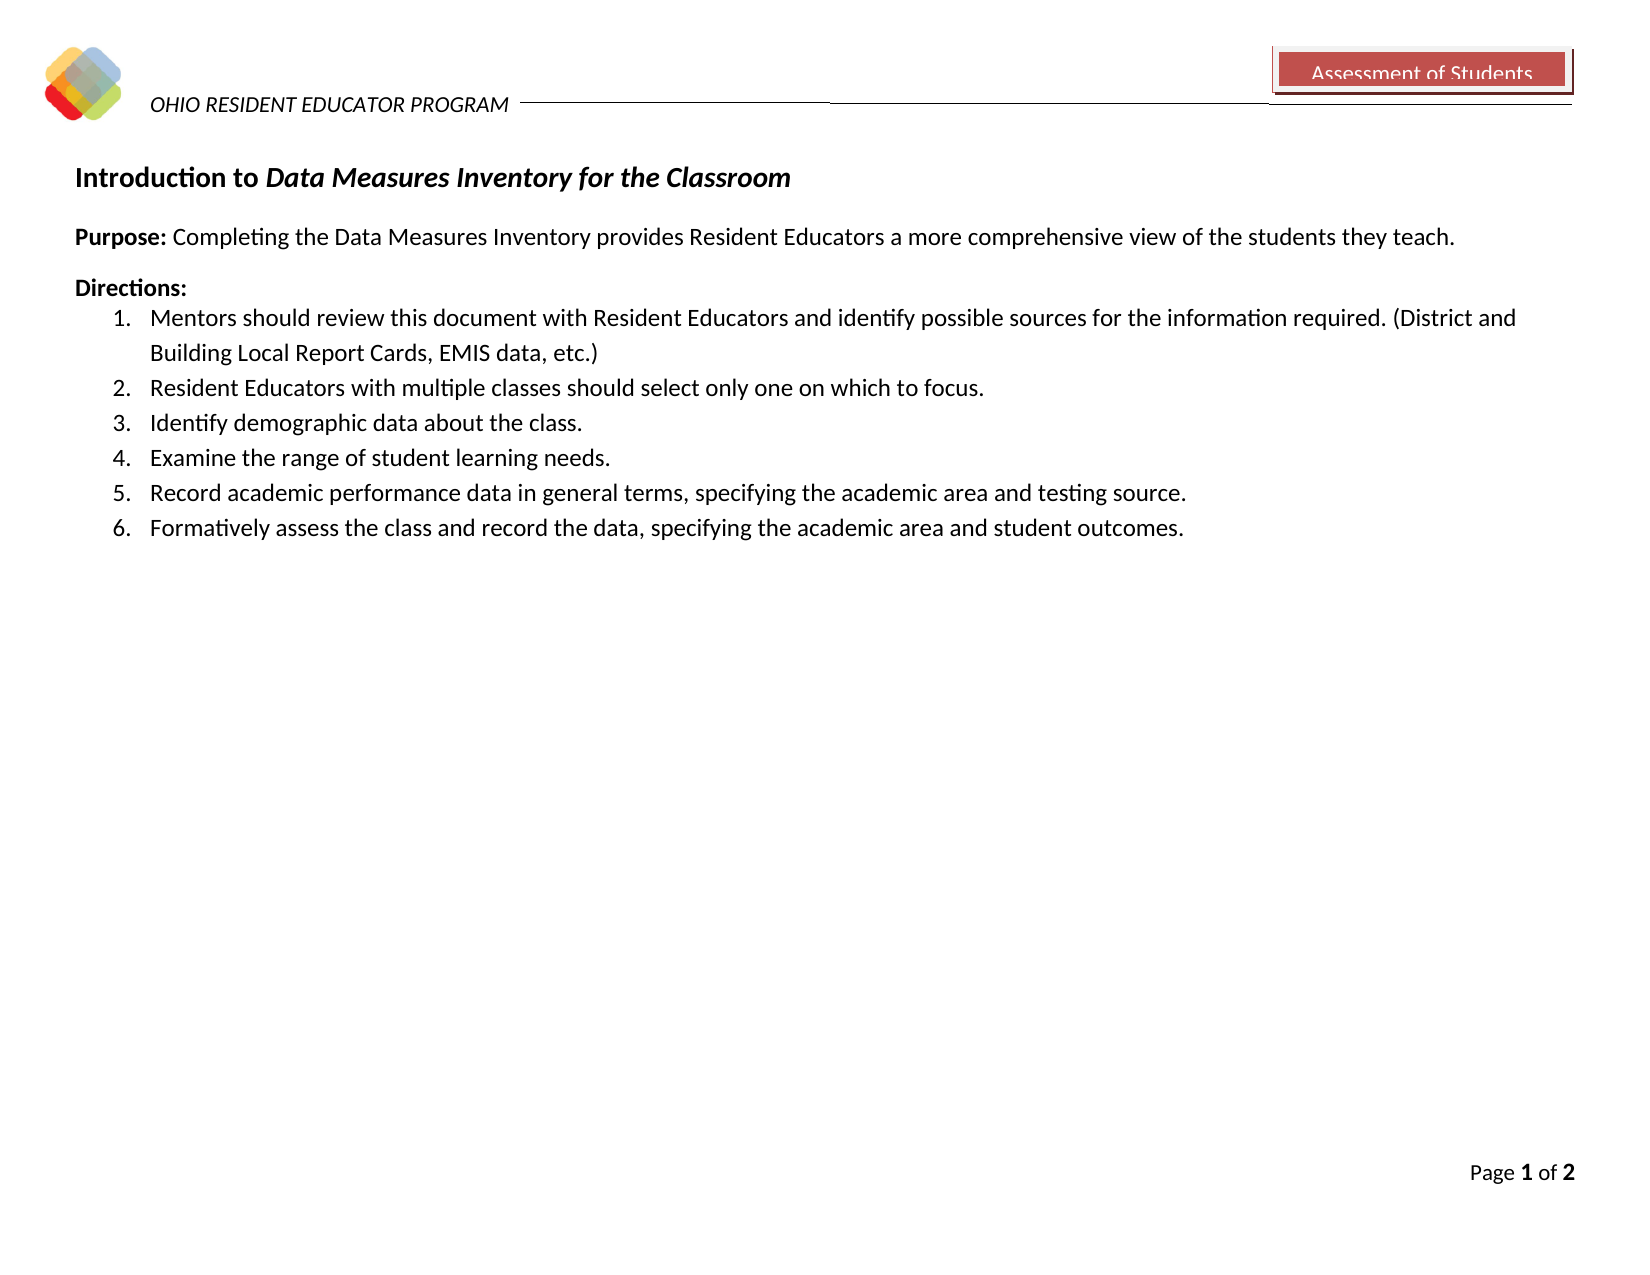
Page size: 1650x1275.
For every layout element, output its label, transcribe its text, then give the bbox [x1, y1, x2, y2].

list Examine the range of student learning needs. [112, 443, 1575, 473]
list Mentors should review this document with Resident Educators and identify possible sources for the information required. (District and Building Local Report Cards, EMIS data, etc.) [112, 303, 1575, 368]
text Purpose: Completing the Data Measures Inventory provides Resident Educators a more comprehensive view of the students they teach. [75, 221, 1575, 251]
list Resident Educators with multiple classes should select only one on which to focus. [112, 373, 1575, 403]
list Identify demographic data about the class. [112, 408, 1575, 438]
list Record academic performance data in general terms, specifying the academic area and testing source. [112, 478, 1575, 508]
list Formatively assess the class and record the data, specifying the academic area and student outcomes. [112, 513, 1575, 543]
text Directions: [75, 272, 1575, 303]
picture [42, 30, 125, 123]
text Introduction to Data Measures Inventory for the Classroom [75, 159, 1575, 194]
